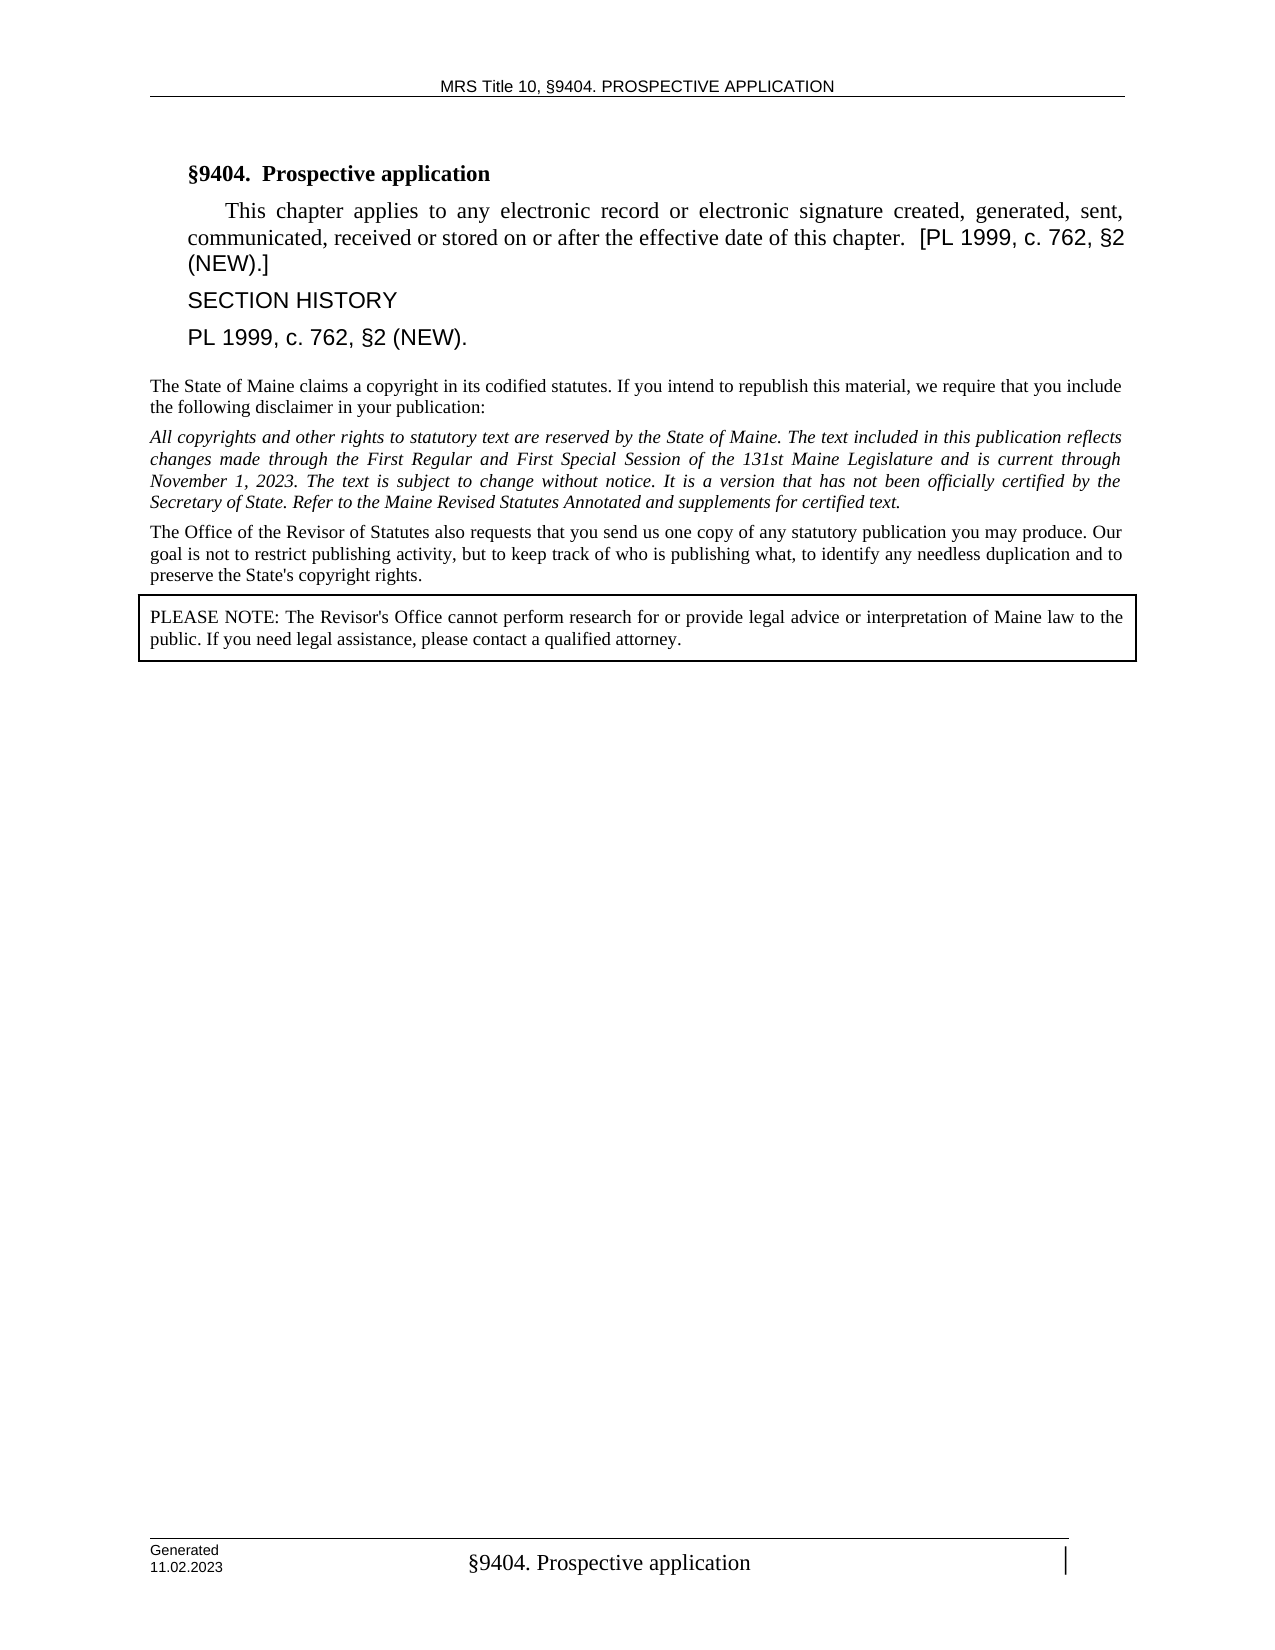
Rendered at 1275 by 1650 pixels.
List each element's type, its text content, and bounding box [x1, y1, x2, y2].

text All copyrights and other rights to statutory text are reserved by the State of Maine. The text included in this publication reflects changes made through the First Regular and First Special Session of the 131st Maine Legislature and is current through November 1, 2023 . The text is subject to change without notice. It is a version that has not been officially certified by the Secretary of State. Refer to the Maine Revised Statutes Annotated and supplements for certified text. [150, 426, 1125, 513]
text PL 1999, c. 762, §2 (NEW). [187, 323, 1125, 350]
text The State of Maine claims a copyright in its codified statutes. If you intend to republish this material, we require that you include the following disclaimer in your publication: [150, 375, 1125, 418]
text The Office of the Revisor of Statutes also requests that you send us one copy of any statutory publication you may produce. Our goal is not to restrict publishing activity, but to keep track of who is publishing what, to identify any needless duplication and to preserve the State's copyright rights. [150, 521, 1125, 586]
text This chapter applies to any electronic record or electronic signature created, generated, sent, communicated, received or stored on or after the effective date of this chapter. [PL 1999, c. 762, §2 (NEW).] [187, 197, 1125, 276]
text §9404. Prospective application [187, 160, 1125, 187]
text SECTION HISTORY [187, 287, 1125, 313]
text PLEASE NOTE: The Revisor's Office cannot perform research for or provide legal advice or interpretation of Maine law to the public. If you need legal assistance, please contact a qualified attorney. [140, 596, 1135, 660]
